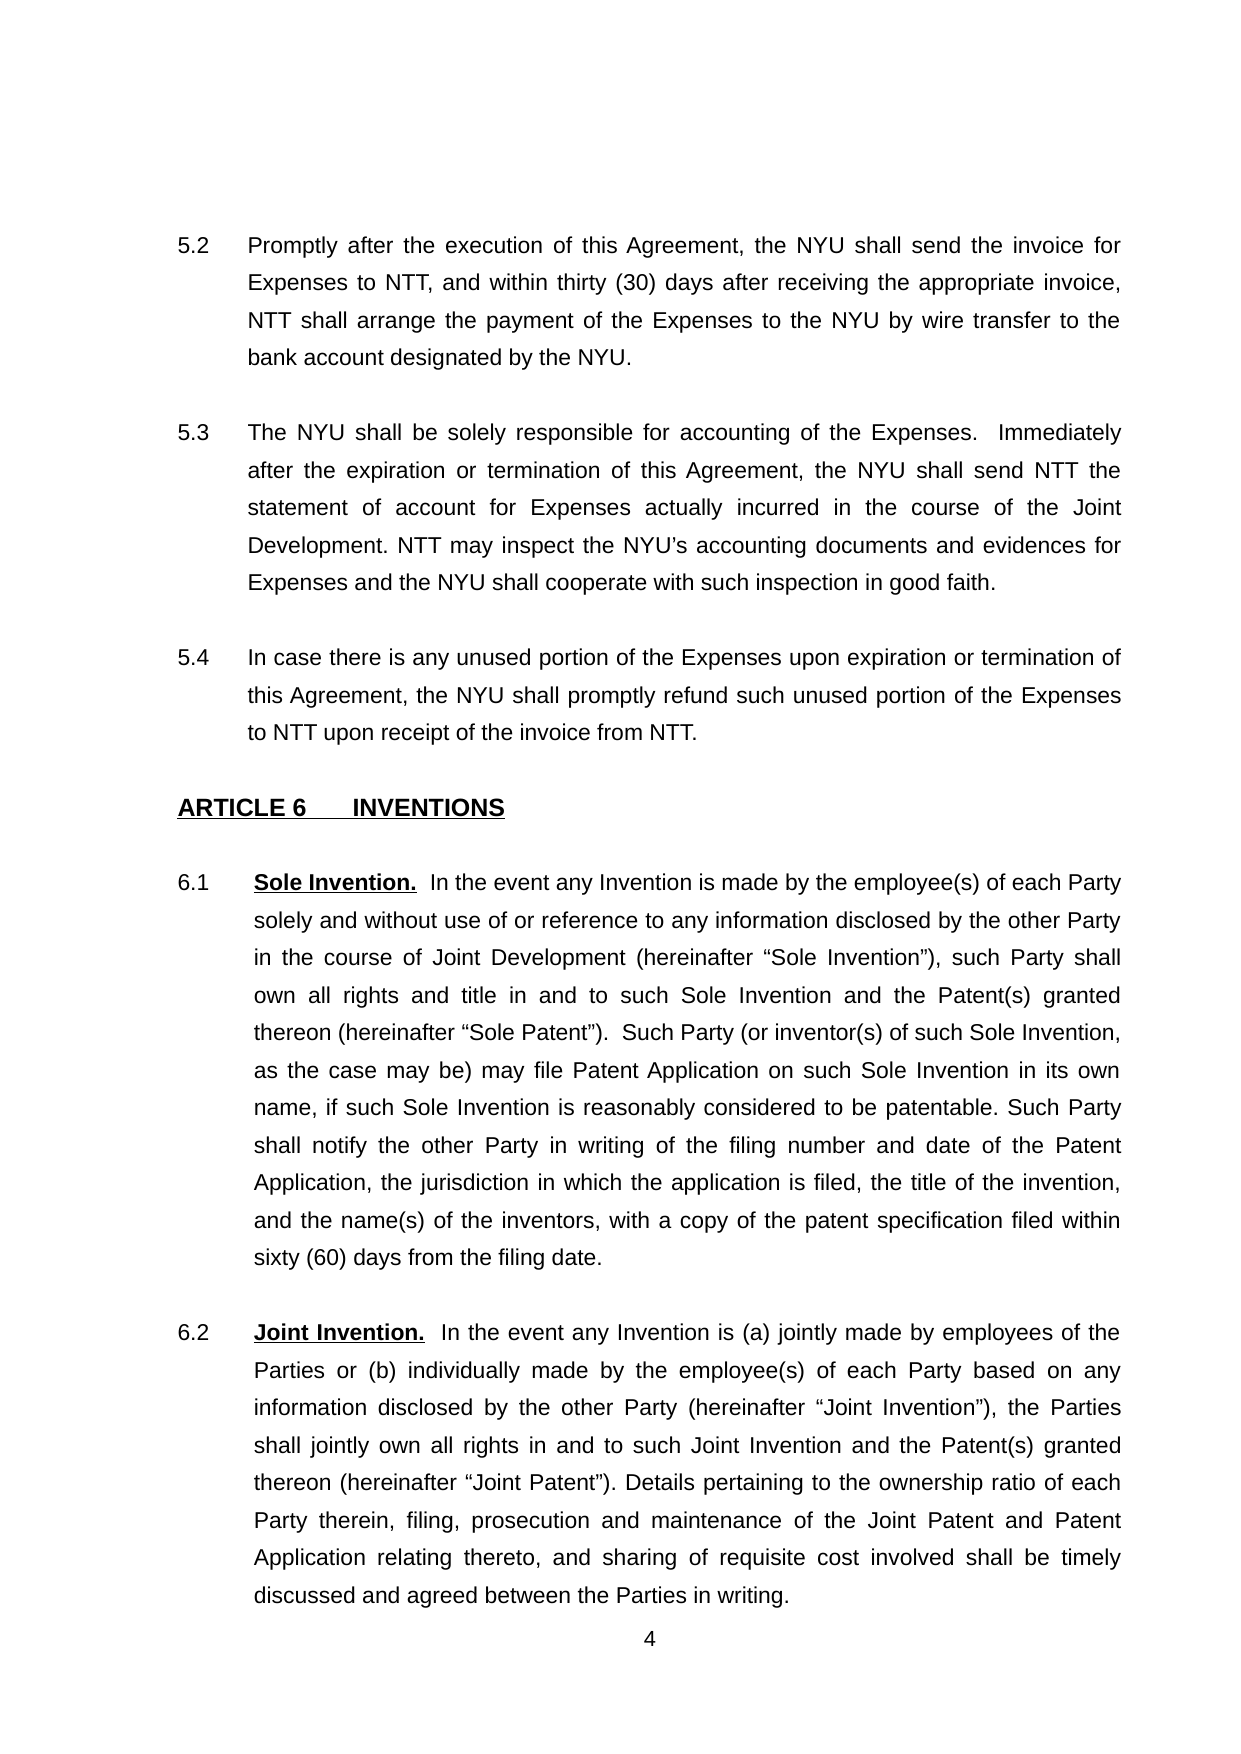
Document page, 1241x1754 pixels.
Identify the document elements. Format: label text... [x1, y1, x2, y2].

text 6.1 Sole Invention. In the event any Invention is made by the employee(s) of each Party solely and without use of or reference to any information disclosed by the other Party in the course of Joint Development (hereinafter “Sole Invention”), such Party shall own all rights and title in and to such Sole Invention and the Patent(s) granted thereon (hereinafter “Sole Patent”). Such Party (or inventor(s) of such Sole Invention, as the case may be) may file Patent Application on such Sole Invention in its own name, if such Sole Invention is reasonably considered to be patentable. Such Party shall notify the other Party in writing of the filing number and date of the Patent Application, the jurisdiction in which the application is filed, the title of the invention, and the name(s) of the inventors, with a copy of the patent specification filed within sixty (60) days from the filing date. [177, 864, 1122, 1276]
text 5.4 In case there is any unused portion of the Expenses upon expiration or termination of this Agreement, the NYU shall promptly refund such unused portion of the Expenses to NTT upon receipt of the invoice from NTT. [177, 639, 1122, 751]
text 5.3 The NYU shall be solely responsible for accounting of the Expenses. Immediately after the expiration or termination of this Agreement, the NYU shall send NTT the statement of account for Expenses actually incurred in the course of the Joint Development. NTT may inspect the NYU’s accounting documents and evidences for Expenses and the NYU shall cooperate with such inspection in good faith. [177, 414, 1122, 601]
text ARTICLE 6 INVENTIONS [177, 789, 1122, 826]
text 5.2 Promptly after the execution of this Agreement, the NYU shall send the invoice for Expenses to NTT, and within thirty (30) days after receiving the appropriate invoice, NTT shall arrange the payment of the Expenses to the NYU by wire transfer to the bank account designated by the NYU. [177, 226, 1122, 376]
text 6.2 Joint Invention. In the event any Invention is (a) jointly made by employees of the Parties or (b) individually made by the employee(s) of each Party based on any information disclosed by the other Party (hereinafter “Joint Invention”), the Parties shall jointly own all rights in and to such Joint Invention and the Patent(s) granted thereon (hereinafter “Joint Patent”). Details pertaining to the ownership ratio of each Party therein, filing, prosecution and maintenance of the Joint Patent and Patent Application relating thereto, and sharing of requisite cost involved shall be timely discussed and agreed between the Parties in writing. [177, 1314, 1122, 1614]
